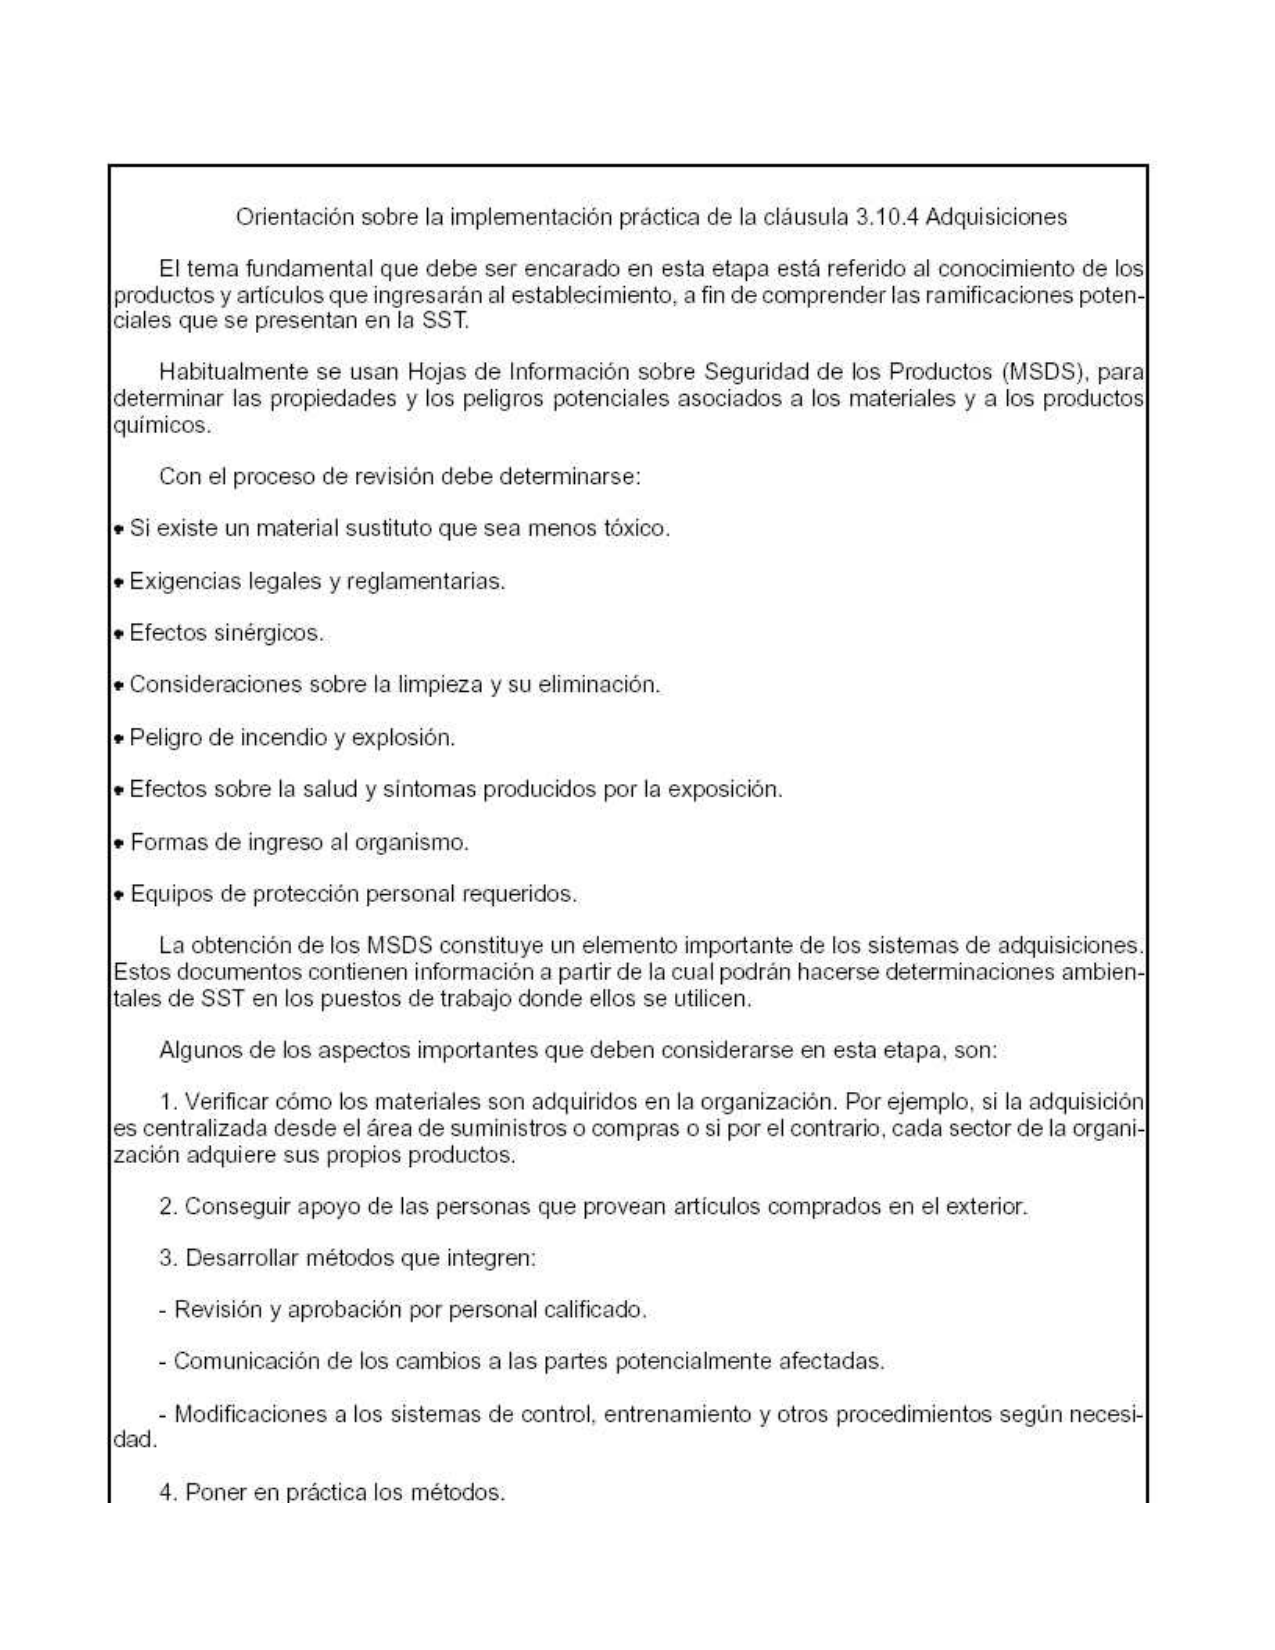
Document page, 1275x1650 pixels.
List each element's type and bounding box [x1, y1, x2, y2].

picture [94, 147, 1165, 1503]
